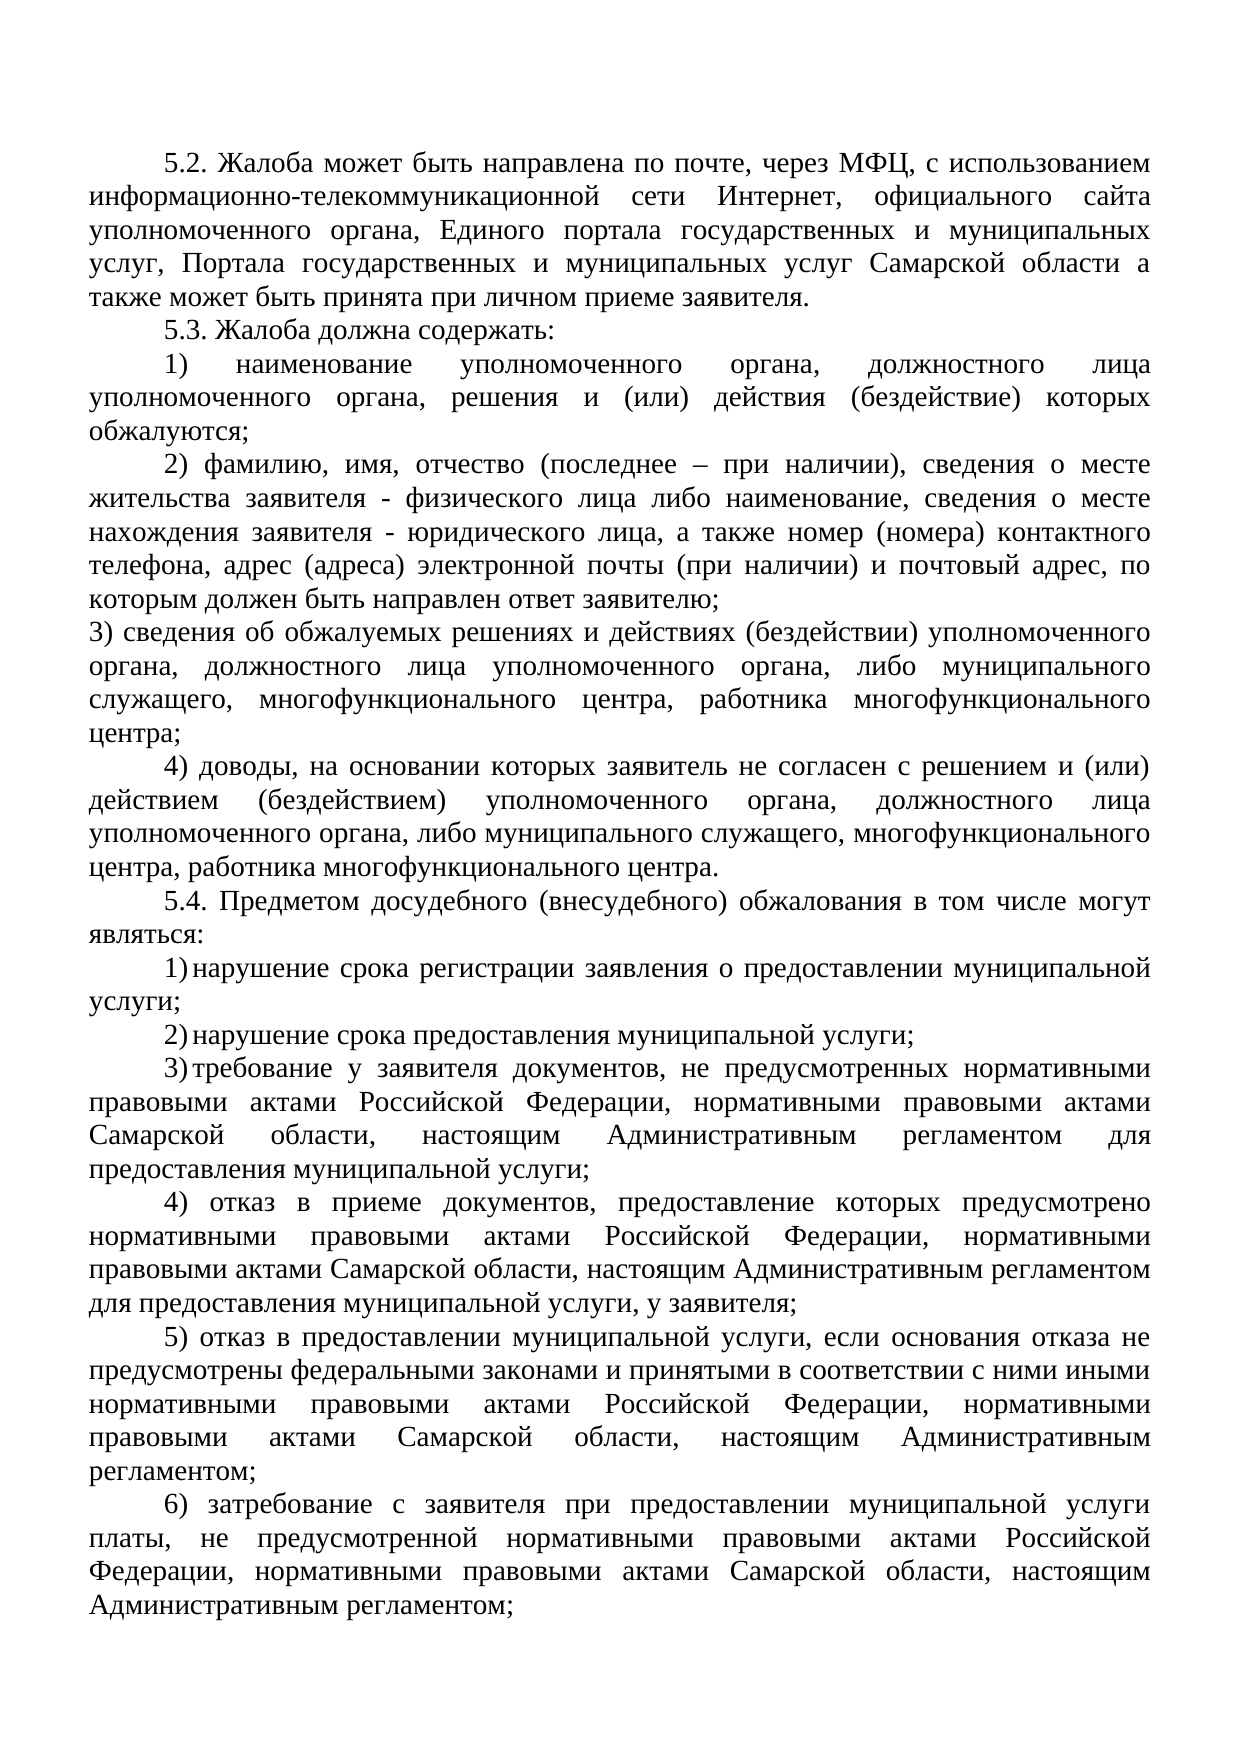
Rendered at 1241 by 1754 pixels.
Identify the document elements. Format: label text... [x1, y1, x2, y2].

list требование у заявителя документов, не предусмотренных нормативными правовыми актами Российской Федерации, нормативными правовыми актами Самарской области, настоящим Административным регламентом для предоставления муниципальной услуги; [89, 1050, 1152, 1184]
list нарушение срока предоставления муниципальной услуги; [89, 1017, 1152, 1050]
text 5.3. Жалоба должна содержать: [89, 312, 1152, 346]
text 1) наименование уполномоченного органа, должностного лица уполномоченного органа, решения и (или) действия (бездействие) которых обжалуются; [89, 346, 1152, 447]
text 3) сведения об обжалуемых решениях и действиях (бездействии) уполномоченного органа, должностного лица уполномоченного органа, либо муниципального служащего, многофункционального центра, работника многофункционального центра; [89, 614, 1152, 748]
text 4) отказ в приеме документов, предоставление которых предусмотрено нормативными правовыми актами Российской Федерации, нормативными правовыми актами Самарской области, настоящим Административным регламентом для предоставления муниципальной услуги, у заявителя; [89, 1184, 1152, 1319]
text 4) доводы, на основании которых заявитель не согласен с решением и (или) действием (бездействием) уполномоченного органа, должностного лица уполномоченного органа, либо муниципального служащего, многофункционального центра, работника многофункционального центра. [89, 748, 1152, 883]
text 5.4. Предметом досудебного (внесудебного) обжалования в том числе могут являться: [89, 883, 1152, 950]
text 5) отказ в предоставлении муниципальной услуги, если основания отказа не предусмотрены федеральными законами и принятыми в соответствии с ними иными нормативными правовыми актами Российской Федерации, нормативными правовыми актами Самарской области, настоящим Административным регламентом; [89, 1319, 1152, 1486]
text 2) фамилию, имя, отчество (последнее – при наличии), сведения о месте жительства заявителя - физического лица либо наименование, сведения о месте нахождения заявителя - юридического лица, а также номер (номера) контактного телефона, адрес (адреса) электронной почты (при наличии) и почтовый адрес, по которым должен быть направлен ответ заявителю; [89, 447, 1152, 614]
text 6) затребование с заявителя при предоставлении муниципальной услуги платы, не предусмотренной нормативными правовыми актами Российской Федерации, нормативными правовыми актами Самарской области, настоящим Административным регламентом; [89, 1486, 1152, 1621]
text 5.2. Жалоба может быть направлена по почте, через МФЦ, с использованием информационно-телекоммуникационной сети Интернет, официального сайта уполномоченного органа, Единого портала государственных и муниципальных услуг, Портала государственных и муниципальных услуг Самарской области а также может быть принята при личном приеме заявителя. [89, 145, 1152, 312]
list нарушение срока регистрации заявления о предоставлении муниципальной услуги; [89, 950, 1152, 1017]
